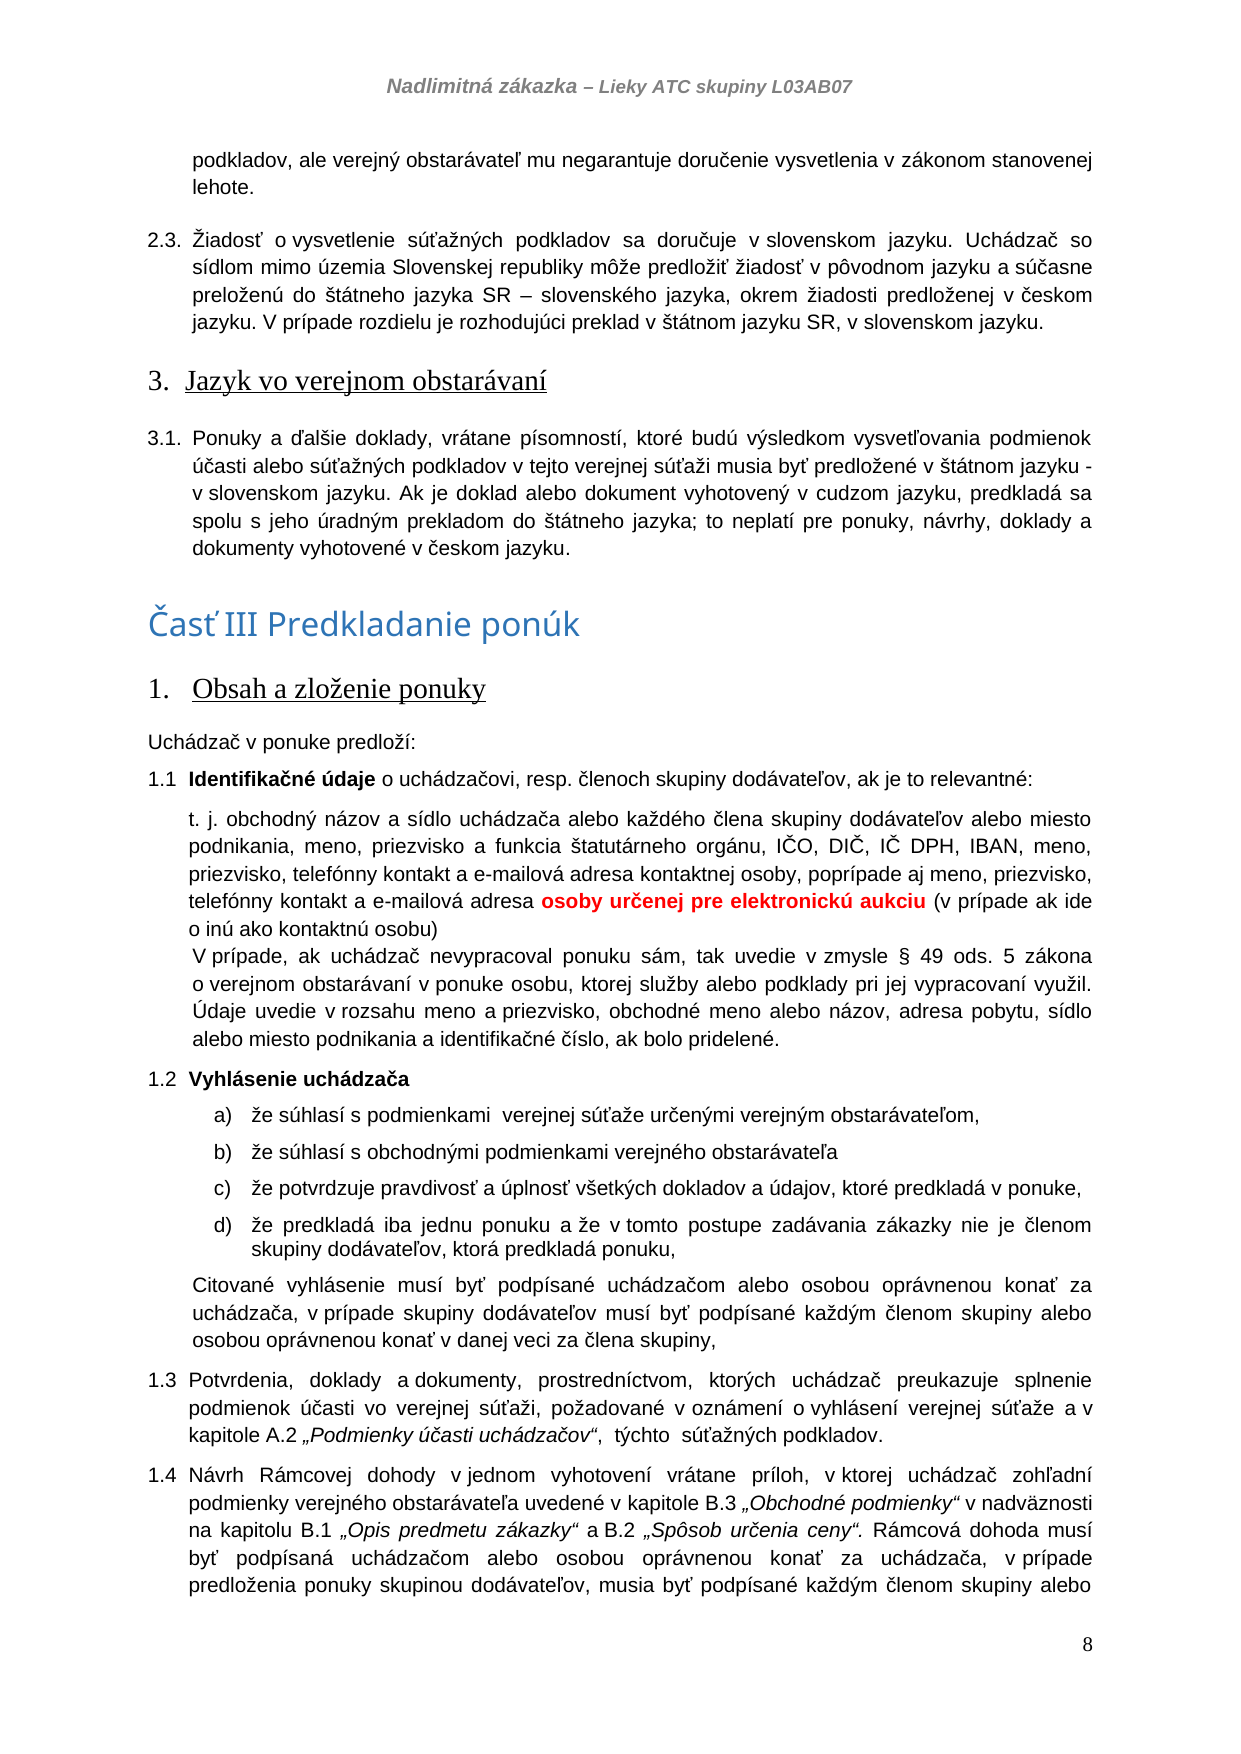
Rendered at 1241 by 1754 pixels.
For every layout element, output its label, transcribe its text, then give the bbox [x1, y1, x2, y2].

text V prípade, ak uchádzač nevypracoval ponuku sám, tak uvedie v zmysle § 49 ods. 5 zákona o verejnom obstarávaní v ponuke osobu, ktorej služby alebo podklady pri jej vypracovaní využil. Údaje uvedie v rozsahu meno a priezvisko, obchodné meno alebo názov, adresa pobytu, sídlo alebo miesto podnikania a identifikačné číslo, ak bolo pridelené. [192, 944, 1093, 1051]
list že predkladá iba jednu ponuku a že v tomto postupe zadávania zákazky nie je členom skupiny dodávateľov, ktorá predkladá ponuku, [214, 1212, 1093, 1260]
list že súhlasí s obchodnými podmienkami verejného obstarávateľa [214, 1139, 1093, 1163]
list že súhlasí s podmienkami verejnej súťaže určenými verejným obstarávateľom, [214, 1103, 1093, 1127]
list Žiadosť o vysvetlenie súťažných podkladov sa doručuje v slovenskom jazyku. Uchádzač so sídlom mimo územia Slovenskej republiky môže predložiť žiadosť v pôvodnom jazyku a súčasne preloženú do štátneho jazyka SR – slovenského jazyka, okrem žiadosti predloženej v českom jazyku. V prípade rozdielu je rozhodujúci preklad v štátnom jazyku SR, v slovenskom jazyku. [147, 228, 1093, 334]
list Vyhlásenie uchádzača [148, 1067, 1093, 1091]
list že potvrdzuje pravdivosť a úplnosť všetkých dokladov a údajov, ktoré predkladá v ponuke, [214, 1176, 1093, 1200]
subtitle Jazyk vo verejnom obstarávaní [148, 363, 1093, 396]
text Citované vyhlásenie musí byť podpísané uchádzačom alebo osobou oprávnenou konať za uchádzača, v prípade skupiny dodávateľov musí byť podpísané každým členom skupiny alebo osobou oprávnenou konať v danej veci za člena skupiny, [192, 1273, 1093, 1352]
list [147, 148, 1093, 199]
list Ponuky a ďalšie doklady, vrátane písomností, ktoré budú výsledkom vysvetľovania podmienok účasti alebo súťažných podkladov v tejto verejnej súťaži musia byť predložené v štátnom jazyku - v slovenskom jazyku. Ak je doklad alebo dokument vyhotovený v cudzom jazyku, predkladá sa spolu s jeho úradným prekladom do štátneho jazyka; to neplatí pre ponuky, návrhy, doklady a dokumenty vyhotovené v českom jazyku. [147, 426, 1093, 560]
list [148, 1463, 1093, 1597]
text t. j. obchodný názov a sídlo uchádzača alebo každého člena skupiny dodávateľov alebo miesto podnikania, meno, priezvisko a funkcia štatutárneho orgánu, IČO, DIČ, IČ DPH, IBAN, meno, priezvisko, telefónny kontakt a e-mailová adresa kontaktnej osoby, poprípade aj meno, priezvisko, telefónny kontakt a e-mailová adresa osoby určenej pre elektronickú aukciu (v prípade ak ide o inú ako kontaktnú osobu) [188, 807, 1093, 941]
list Identifikačné údaje o uchádzačovi, resp. členoch skupiny dodávateľov, ak je to relevantné: [148, 767, 1093, 791]
subtitle Časť III Predkladanie ponúk [148, 601, 1093, 647]
text Uchádzač v ponuke predloží: [148, 730, 1093, 754]
subtitle Obsah a zloženie ponuky [148, 672, 1093, 705]
list Potvrdenia, doklady a dokumenty, prostredníctvom, ktorých uchádzač preukazuje splnenie podmienok účasti vo verejnej súťaži, požadované v oznámení o vyhlásení verejnej súťaže a v kapitole A.2 „Podmienky účasti uchádzačov“, týchto súťažných podkladov. [148, 1368, 1093, 1447]
